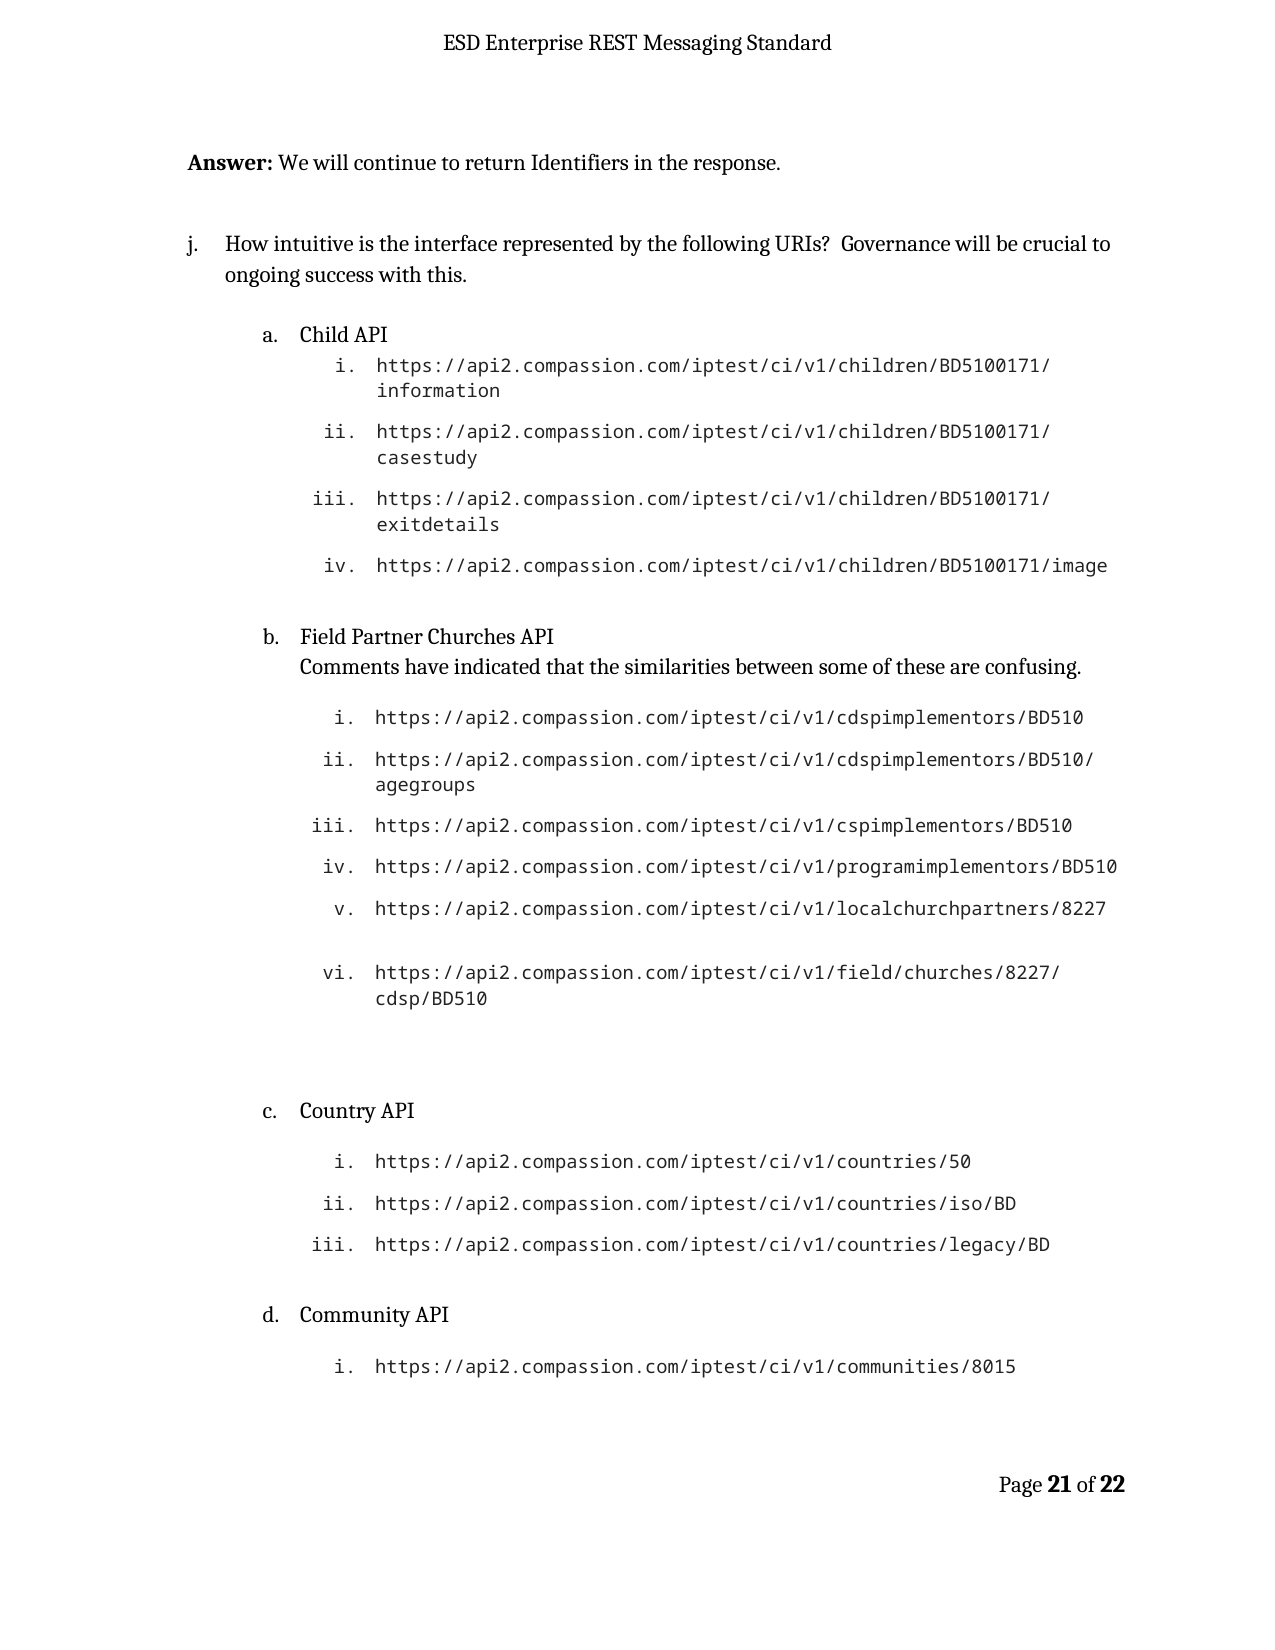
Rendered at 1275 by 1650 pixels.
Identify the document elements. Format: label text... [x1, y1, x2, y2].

list https://api2.compassion.com/iptest/ci/v1/children/BD5100171/casestudy [357, 419, 1125, 470]
list https://api2.compassion.com/iptest/ci/v1/children/BD5100171/image [357, 552, 1125, 578]
list https://api2.compassion.com/iptest/ci/v1/countries/50 [356, 1149, 1125, 1174]
text Answer: We will continue to return Identifiers in the response. [187, 150, 1125, 207]
list https://api2.compassion.com/iptest/ci/v1/cdspimplementors/BD510/agegroups [356, 746, 1125, 797]
list Field Partner Churches API Comments have indicated that the similarities between some of these are confusing. [262, 623, 1125, 680]
list https://api2.compassion.com/iptest/ci/v1/cspimplementors/BD510 [356, 812, 1125, 838]
list Country API [262, 1098, 1125, 1124]
list Community API [262, 1302, 1125, 1329]
list How intuitive is the interface represented by the following URIs? Governance will be crucial to ongoing success with this. [187, 231, 1125, 318]
list https://api2.compassion.com/iptest/ci/v1/countries/legacy/BD [356, 1231, 1125, 1256]
list Child API [262, 322, 1125, 348]
list https://api2.compassion.com/iptest/ci/v1/children/BD5100171/information [357, 352, 1125, 403]
list https://api2.compassion.com/iptest/ci/v1/children/BD5100171/exitdetails [357, 485, 1125, 536]
list https://api2.compassion.com/iptest/ci/v1/field/churches/8227/cdsp/BD510 [356, 959, 1125, 1011]
list https://api2.compassion.com/iptest/ci/v1/communities/8015 [356, 1353, 1125, 1379]
list https://api2.compassion.com/iptest/ci/v1/localchurchpartners/8227 [356, 895, 1125, 944]
list https://api2.compassion.com/iptest/ci/v1/cdspimplementors/BD510 [356, 705, 1125, 730]
list https://api2.compassion.com/iptest/ci/v1/programimplementors/BD510 [356, 854, 1125, 879]
list https://api2.compassion.com/iptest/ci/v1/countries/iso/BD [356, 1190, 1125, 1215]
